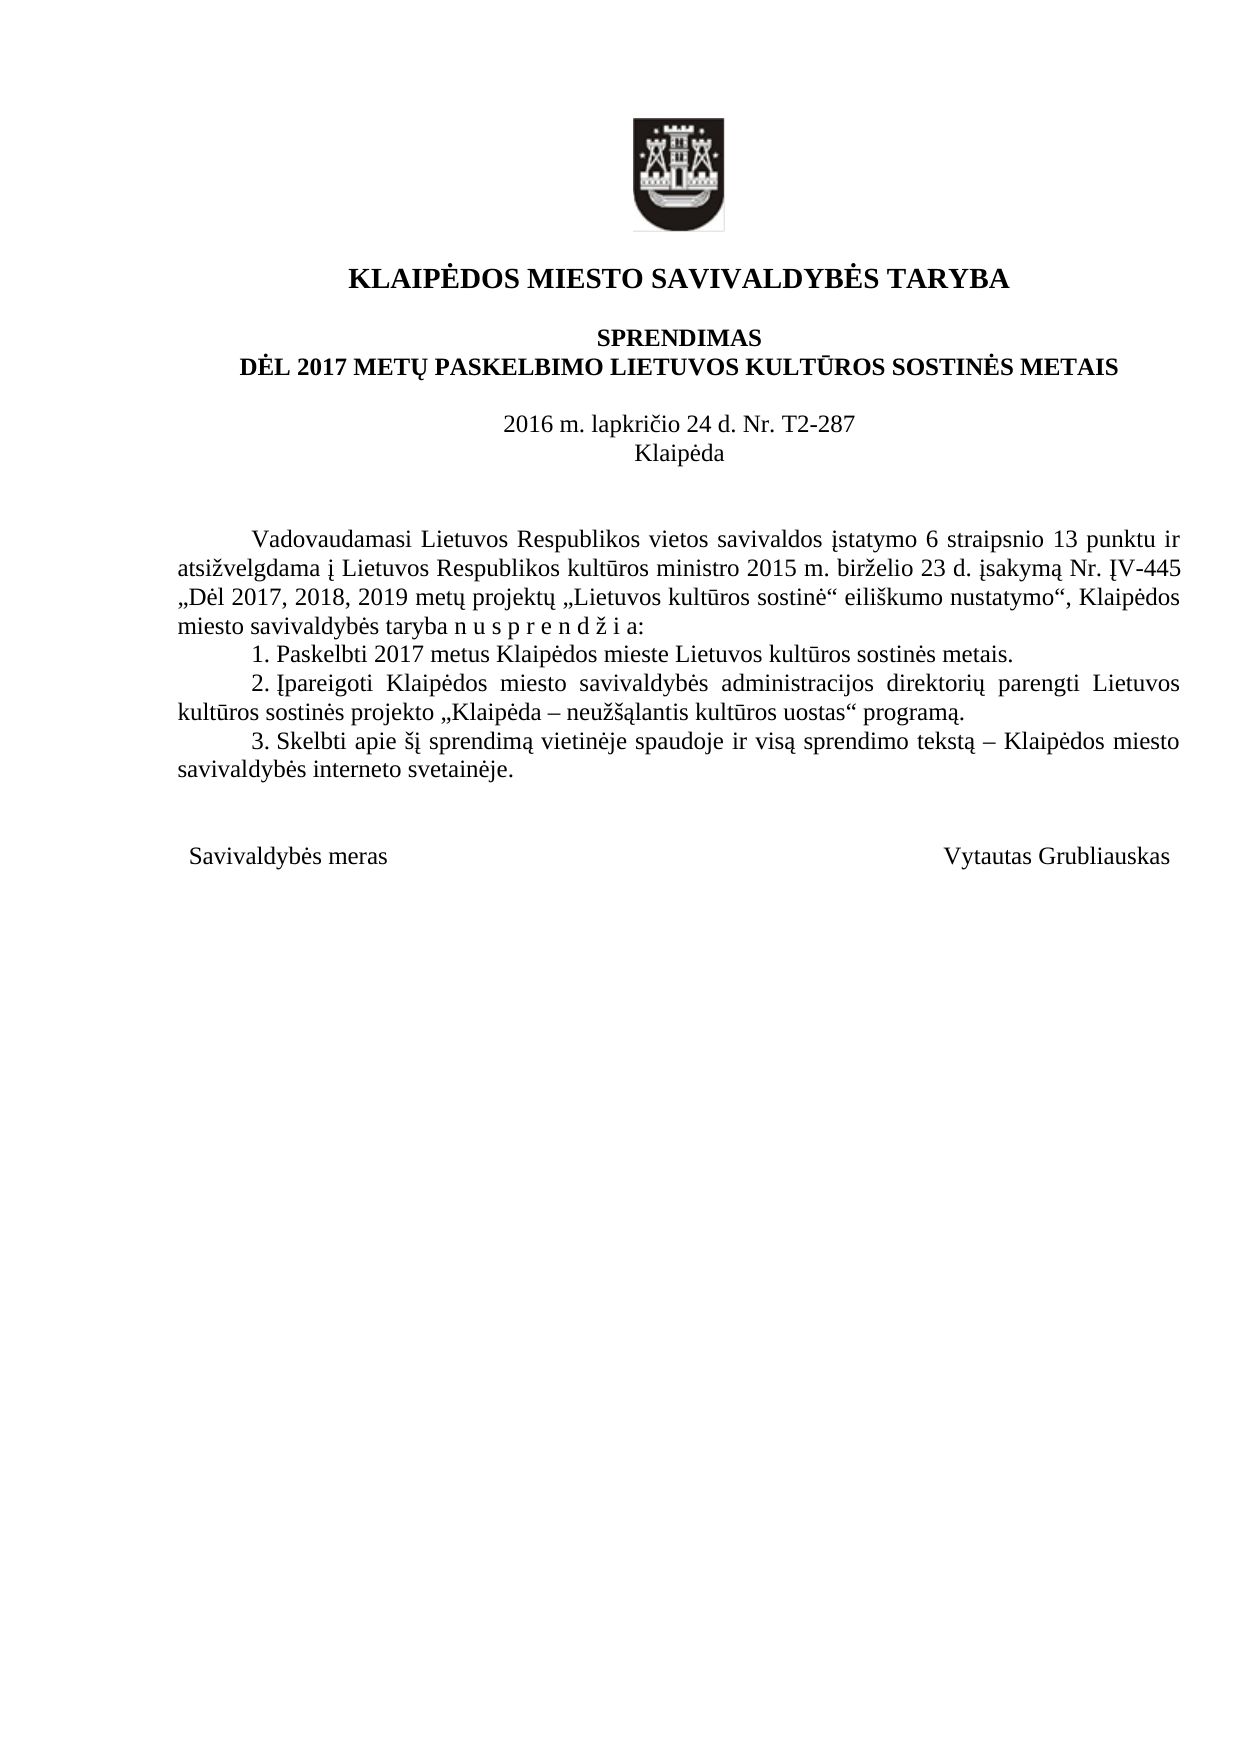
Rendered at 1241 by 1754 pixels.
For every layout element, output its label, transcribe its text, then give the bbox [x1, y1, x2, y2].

text SPRENDIMAS [177, 323, 1181, 352]
text DĖL 2017 METŲ PASKELBIMO LIETUVOS KULTŪROS SOSTINĖS METAIS [177, 352, 1181, 381]
text 2016 m. lapkričio 24 d. Nr. T2-287 [177, 409, 1181, 438]
text 3. Skelbti apie šį sprendimą vietinėje spaudoje ir visą sprendimo tekstą – Klaipėdos miesto savivaldybės interneto svetainėje. [177, 726, 1181, 783]
table_header Savivaldybės meras [177, 841, 808, 869]
text Vadovaudamasi Lietuvos Respublikos vietos savivaldos įstatymo 6 straipsnio 13 punktu ir atsižvelgdama į Lietuvos Respublikos kultūros ministro 2015 m. birželio 23 d. įsakymą Nr. ĮV-445 „Dėl 2017, 2018, 2019 metų projektų „Lietuvos kultūros sostinė“ eiliškumo nustatymo“, Klaipėdos miesto savivaldybės taryba nusprendžia: [177, 524, 1181, 639]
picture [633, 118, 726, 233]
text 1. Paskelbti 2017 metus Klaipėdos mieste Lietuvos kultūros sostinės metais. [177, 639, 1181, 668]
text Klaipėda [177, 438, 1181, 467]
text KLAIPĖDOS MIESTO SAVIVALDYBĖS TARYBA [177, 261, 1181, 294]
table_header Vytautas Grubliauskas [808, 841, 1181, 869]
text 2. Įpareigoti Klaipėdos miesto savivaldybės administracijos direktorių parengti Lietuvos kultūros sostinės projekto „Klaipėda – neužšąlantis kultūros uostas“ programą. [177, 668, 1181, 726]
